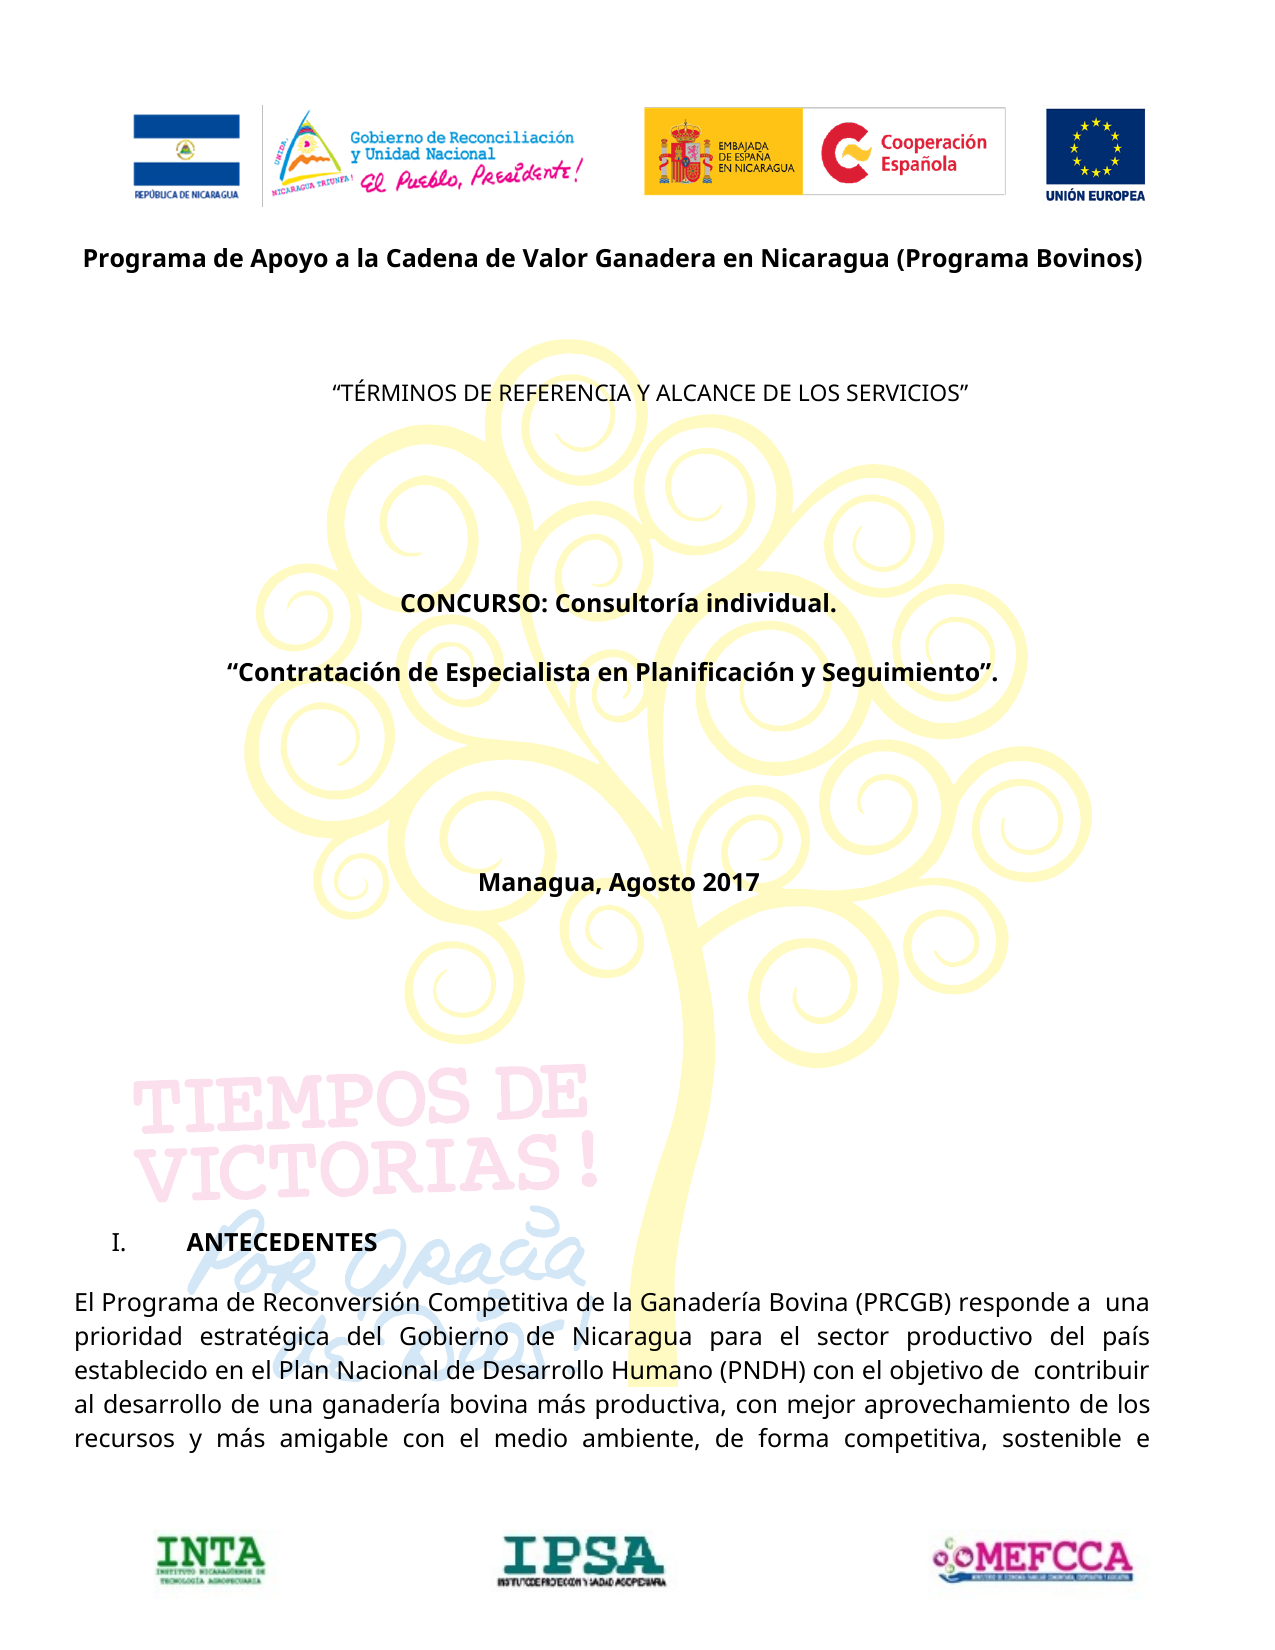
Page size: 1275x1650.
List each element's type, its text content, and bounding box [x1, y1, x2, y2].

list “TÉRMINOS DE REFERENCIA Y ALCANCE DE LOS SERVICIOS” [149, 377, 1152, 408]
text CONCURSO: Consultoría individual. [86, 586, 1152, 620]
text “Contratación de Especialista en Planificación y Seguimiento”. [74, 654, 1152, 688]
picture [153, 1529, 1150, 1599]
text Programa de Apoyo a la Cadena de Valor Ganadera en Nicaragua (Programa Bovinos) [74, 240, 1152, 274]
text Managua, Agosto 2017 [86, 865, 1152, 899]
list ANTECEDENTES [111, 1225, 1152, 1259]
picture [121, 101, 1149, 207]
